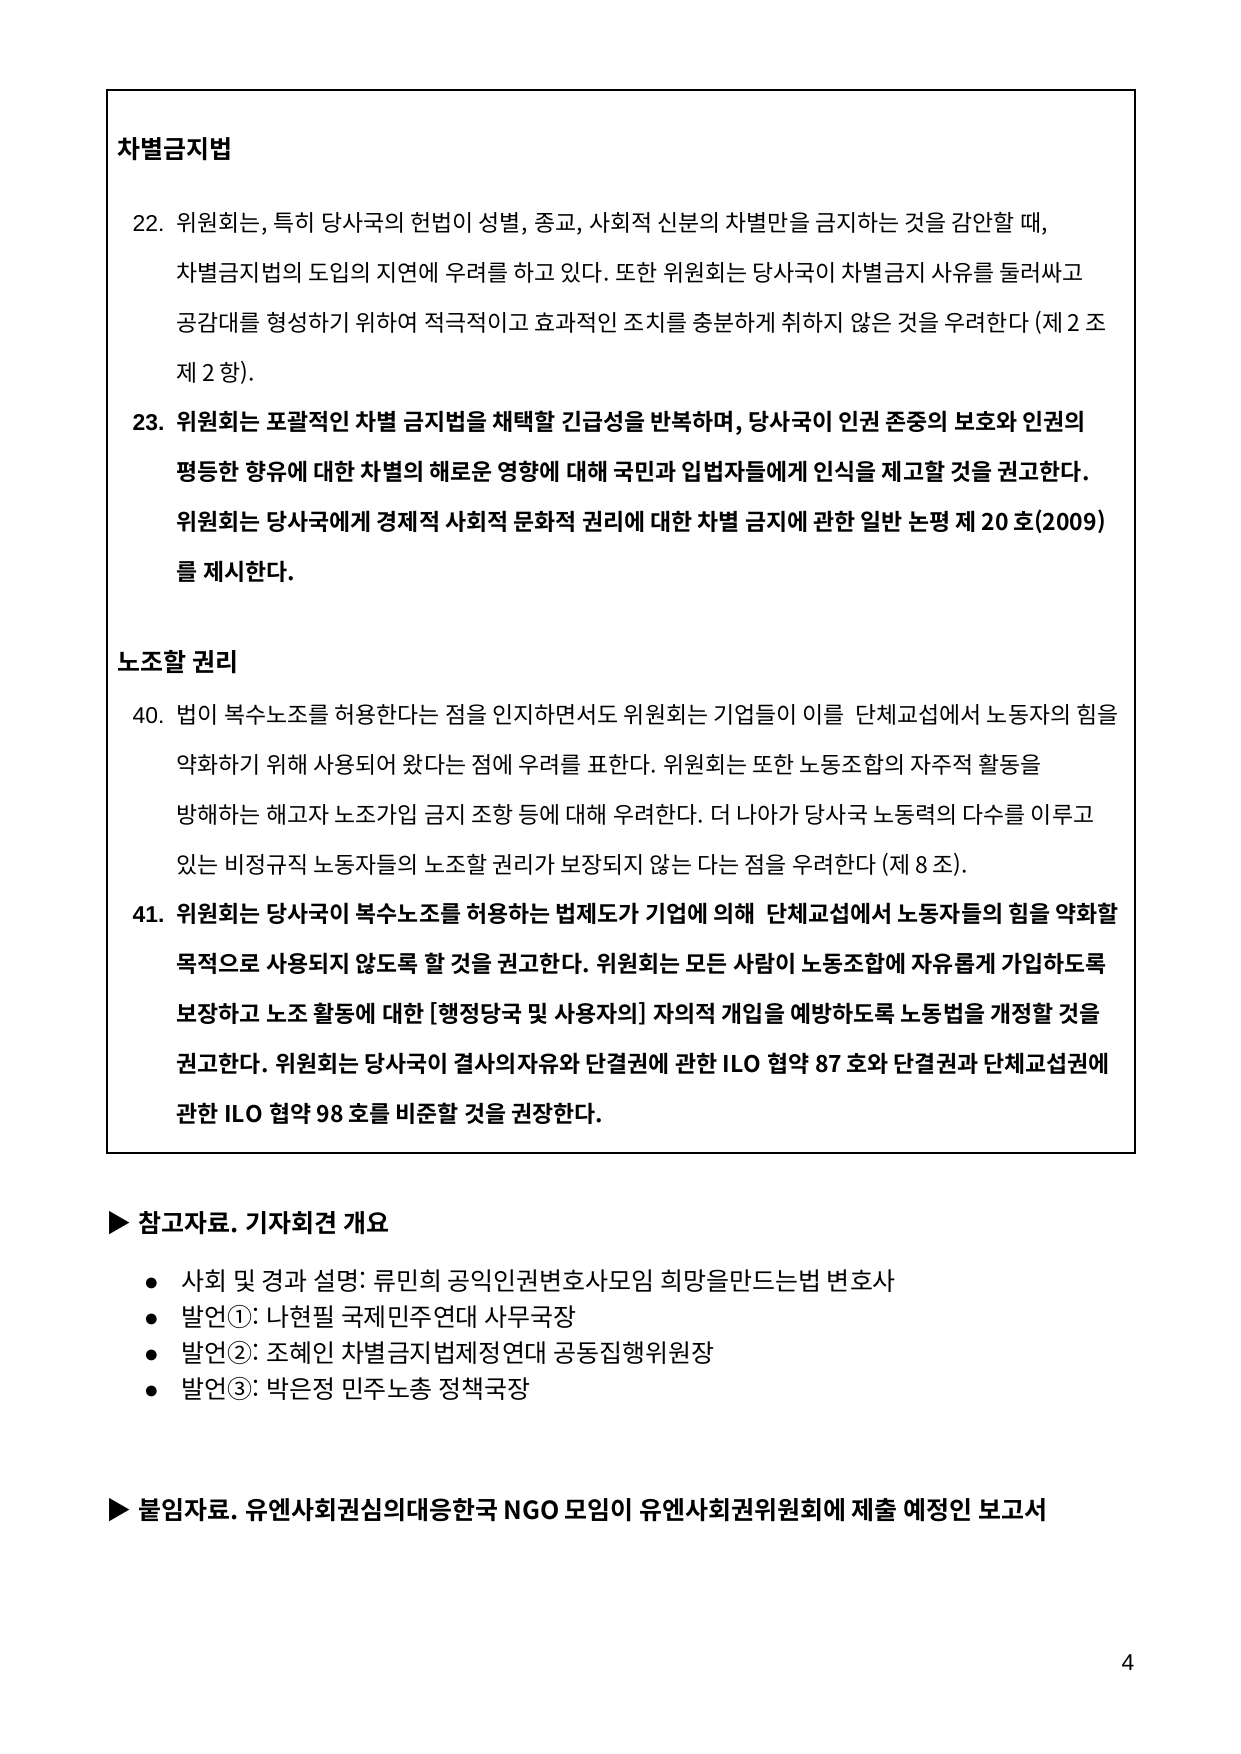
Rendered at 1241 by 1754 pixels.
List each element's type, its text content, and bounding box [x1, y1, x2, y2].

list 발언③: 박은정 민주노총 정책국장 [144, 1370, 1134, 1406]
list 발언①: 나현필 국제민주연대 사무국장 [144, 1297, 1134, 1333]
list 발언②: 조혜인 차별금지법제정연대 공동집행위원장 [144, 1333, 1134, 1370]
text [106, 1491, 1134, 1527]
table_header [108, 91, 1134, 1152]
list 사회 및 경과 설명: 류민희 공익인권변호사모임 희망을만드는법 변호사 [144, 1261, 1134, 1297]
text ▶ 참고자료. 기자회견 개요 [106, 1204, 1134, 1240]
